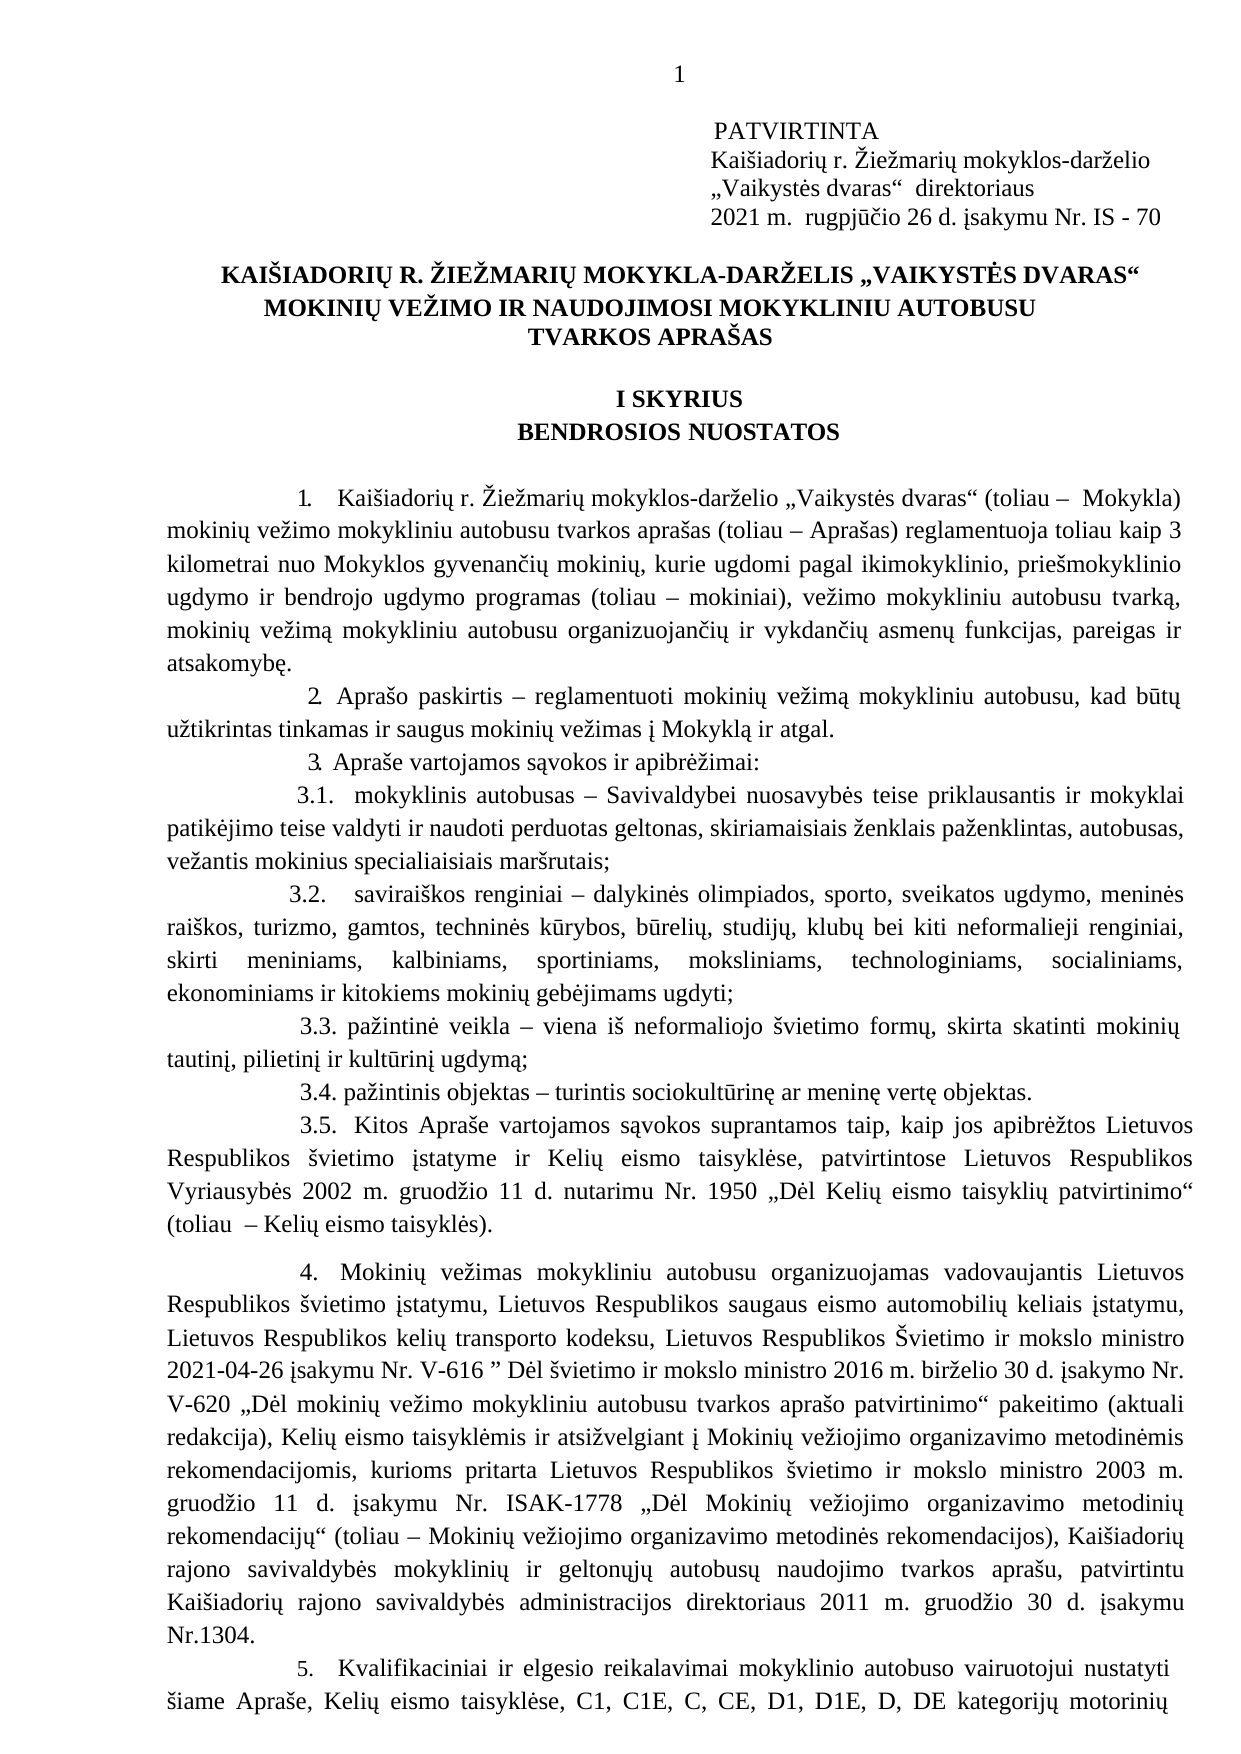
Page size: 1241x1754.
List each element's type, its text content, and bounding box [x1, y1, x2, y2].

list Kaišiadorių r. Žiežmarių mokyklos-darželio „Vaikystės dvaras“ (toliau – Mokykla) mokinių vežimo mokykliniu autobusu tvarkos aprašas (toliau – Aprašas) reglamentuoja toliau kaip 3 kilometrai nuo Mokyklos gyvenančių mokinių, kurie ugdomi pagal ikimokyklinio, priešmokyklinio ugdymo ir bendrojo ugdymo programas (toliau – mokiniai), vežimo mokykliniu autobusu tvarką, mokinių vežimą mokykliniu autobusu organizuojančių ir vykdančių asmenų funkcijas, pareigas ir atsakomybę. [167, 483, 1182, 676]
subtitle TVARKOS APRAŠAS [167, 322, 1134, 350]
text Kaišiadorių r. Žiežmarių mokyklos-darželio „Vaikystės dvaras“ direktoriaus [710, 145, 1194, 202]
list Kitos Apraše vartojamos sąvokos suprantamos taip, kaip jos apibrėžtos Lietuvos Respublikos švietimo įstatyme ir Kelių eismo taisyklėse, patvirtintose Lietuvos Respublikos Vyriausybės 2002 m. gruodžio 11 d. nutarimu Nr. 1950 „Dėl Kelių eismo taisyklių patvirtinimo“ (toliau – Kelių eismo taisyklės). [167, 1110, 1194, 1238]
list 3.4. pažintinis objektas – turintis sociokultūrinę ar meninę vertę objektas. [167, 1077, 1181, 1106]
text PATVIRTINTA [714, 116, 1194, 145]
list Aprašo paskirtis – reglamentuoti mokinių vežimą mokykliniu autobusu, kad būtų užtikrintas tinkamas ir saugus mokinių vežimas į Mokyklą ir atgal. [167, 681, 1182, 742]
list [167, 1653, 1181, 1714]
list mokyklinis autobusas – Savivaldybei nuosavybės teise priklausantis ir mokyklai patikėjimo teise valdyti ir naudoti perduotas geltonas, skiriamaisiais ženklais paženklintas, autobusas, vežantis mokinius specialiaisiais maršrutais; [167, 780, 1185, 874]
text 3.3. pažintinė veikla – viena iš neformaliojo švietimo formų, skirta skatinti mokinių tautinį, pilietinį ir kultūrinį ugdymą; [167, 1011, 1181, 1073]
list SKYRIUS BENDROSIOS NUOSTATOS [517, 384, 842, 445]
text KAIŠIADORIŲ R. ŽIEŽMARIŲ MOKYKLA-DARŽELIS „VAIKYSTĖS DVARAS“ [167, 260, 1194, 288]
subtitle MOKINIŲ VEŽIMO IR NAUDOJIMOSI MOKYKLINIU AUTOBUSU [167, 293, 1134, 322]
text 2021 m. rugpjūčio 26 d. įsakymu Nr. IS - 70 [710, 202, 1194, 231]
list saviraiškos renginiai – dalykinės olimpiados, sporto, sveikatos ugdymo, meninės raiškos, turizmo, gamtos, techninės kūrybos, būrelių, studijų, klubų bei kiti neformalieji renginiai, skirti meniniams, kalbiniams, sportiniams, moksliniams, technologiniams, socialiniams, ekonominiams ir kitokiems mokinių gebėjimams ugdyti; [167, 879, 1185, 1007]
list Mokinių vežimas mokykliniu autobusu organizuojamas vadovaujantis Lietuvos Respublikos švietimo įstatymu, Lietuvos Respublikos saugaus eismo automobilių keliais įstatymu, Lietuvos Respublikos kelių transporto kodeksu, Lietuvos Respublikos Švietimo ir mokslo ministro 2021-04-26 įsakymu Nr. V-616 ” Dėl švietimo ir mokslo ministro 2016 m. birželio 30 d. įsakymo Nr. V-620 „Dėl mokinių vežimo mokykliniu autobusu tvarkos aprašo patvirtinimo“ pakeitimo (aktuali redakcija), Kelių eismo taisyklėmis ir atsižvelgiant į Mokinių vežiojimo organizavimo metodinėmis rekomendacijomis, kurioms pritarta Lietuvos Respublikos švietimo ir mokslo ministro 2003 m. gruodžio 11 d. įsakymu Nr. ISAK-1778 „Dėl Mokinių vežiojimo organizavimo metodinių rekomendacijų“ (toliau – Mokinių vežiojimo organizavimo metodinės rekomendacijos), Kaišiadorių rajono savivaldybės mokyklinių ir geltonųjų autobusų naudojimo tvarkos aprašu, patvirtintu Kaišiadorių rajono savivaldybės administracijos direktoriaus 2011 m. gruodžio 30 d. įsakymu Nr.1304. [167, 1257, 1185, 1648]
list Apraše vartojamos sąvokos ir apibrėžimai: [307, 747, 1194, 776]
